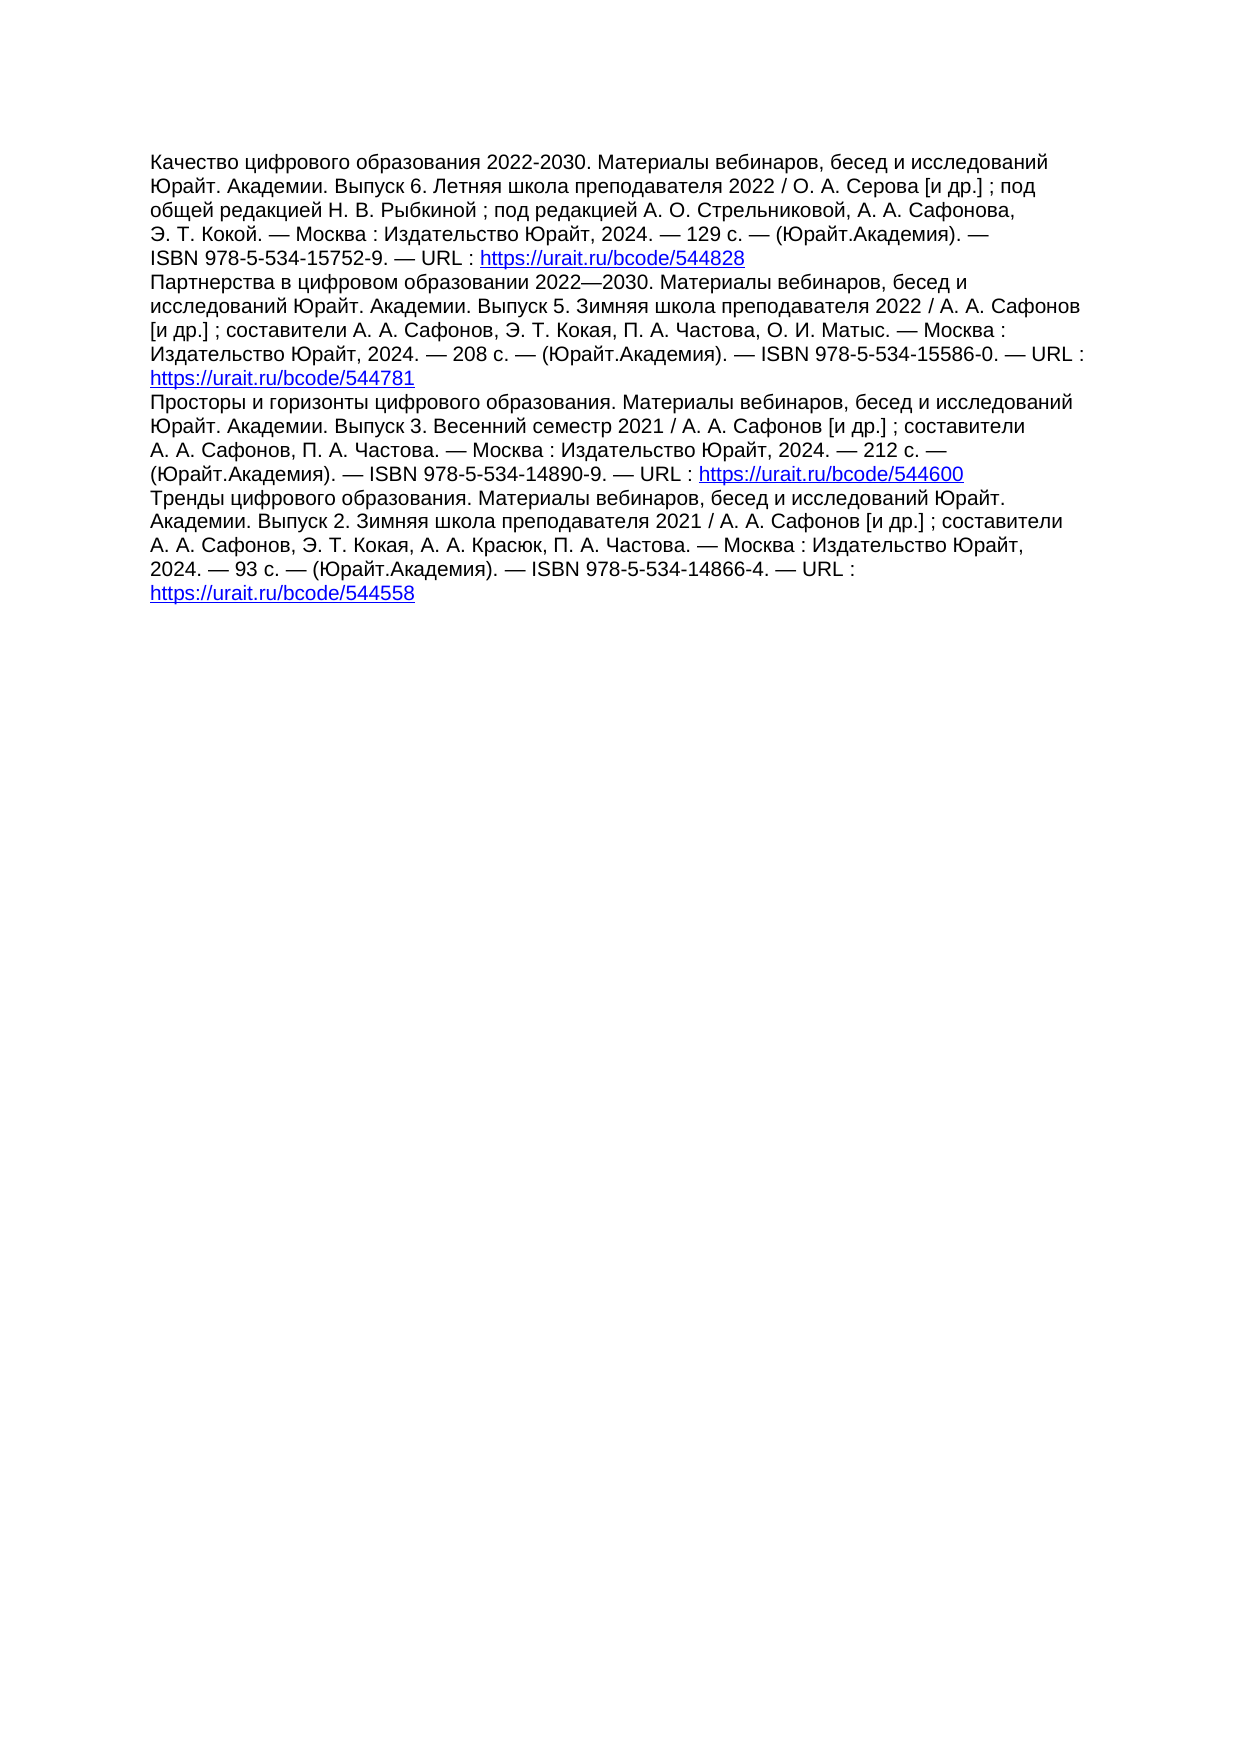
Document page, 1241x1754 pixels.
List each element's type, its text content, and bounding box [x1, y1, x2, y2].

text Тренды цифрового образования. Материалы вебинаров, бесед и исследований Юрайт. Академии. Выпуск 2. Зимняя школа преподавателя 2021 / А. А. Сафонов [и др.] ; составители А. А. Сафонов, Э. Т. Кокая, А. А. Красюк, П. А. Частова. — Москва : Издательство Юрайт, 2024. — 93 с. — (Юрайт.Академия). — ISBN 978-5-534-14866-4. — URL : https://urait.ru/bcode/544558 [150, 485, 1090, 605]
text Просторы и горизонты цифрового образования. Материалы вебинаров, бесед и исследований Юрайт. Академии. Выпуск 3. Весенний семестр 2021 / А. А. Сафонов [и др.] ; составители А. А. Сафонов, П. А. Частова. — Москва : Издательство Юрайт, 2024. — 212 с. — (Юрайт.Академия). — ISBN 978-5-534-14890-9. — URL : https://urait.ru/bcode/544600 [150, 389, 1090, 485]
text Партнерства в цифровом образовании 2022—2030. Материалы вебинаров, бесед и исследований Юрайт. Академии. Выпуск 5. Зимняя школа преподавателя 2022 / А. А. Сафонов [и др.] ; составители А. А. Сафонов, Э. Т. Кокая, П. А. Частова, О. И. Матыс. — Москва : Издательство Юрайт, 2024. — 208 с. — (Юрайт.Академия). — ISBN 978-5-534-15586-0. — URL : https://urait.ru/bcode/544781 [150, 270, 1090, 389]
text Качество цифрового образования 2022-2030. Материалы вебинаров, бесед и исследований Юрайт. Академии. Выпуск 6. Летняя школа преподавателя 2022 / О. А. Серова [и др.] ; под общей редакцией Н. В. Рыбкиной ; под редакцией А. О. Стрельниковой, А. А. Сафонова, Э. Т. Кокой. — Москва : Издательство Юрайт, 2024. — 129 с. — (Юрайт.Академия). — ISBN 978-5-534-15752-9. — URL : https://urait.ru/bcode/544828 [150, 150, 1090, 270]
